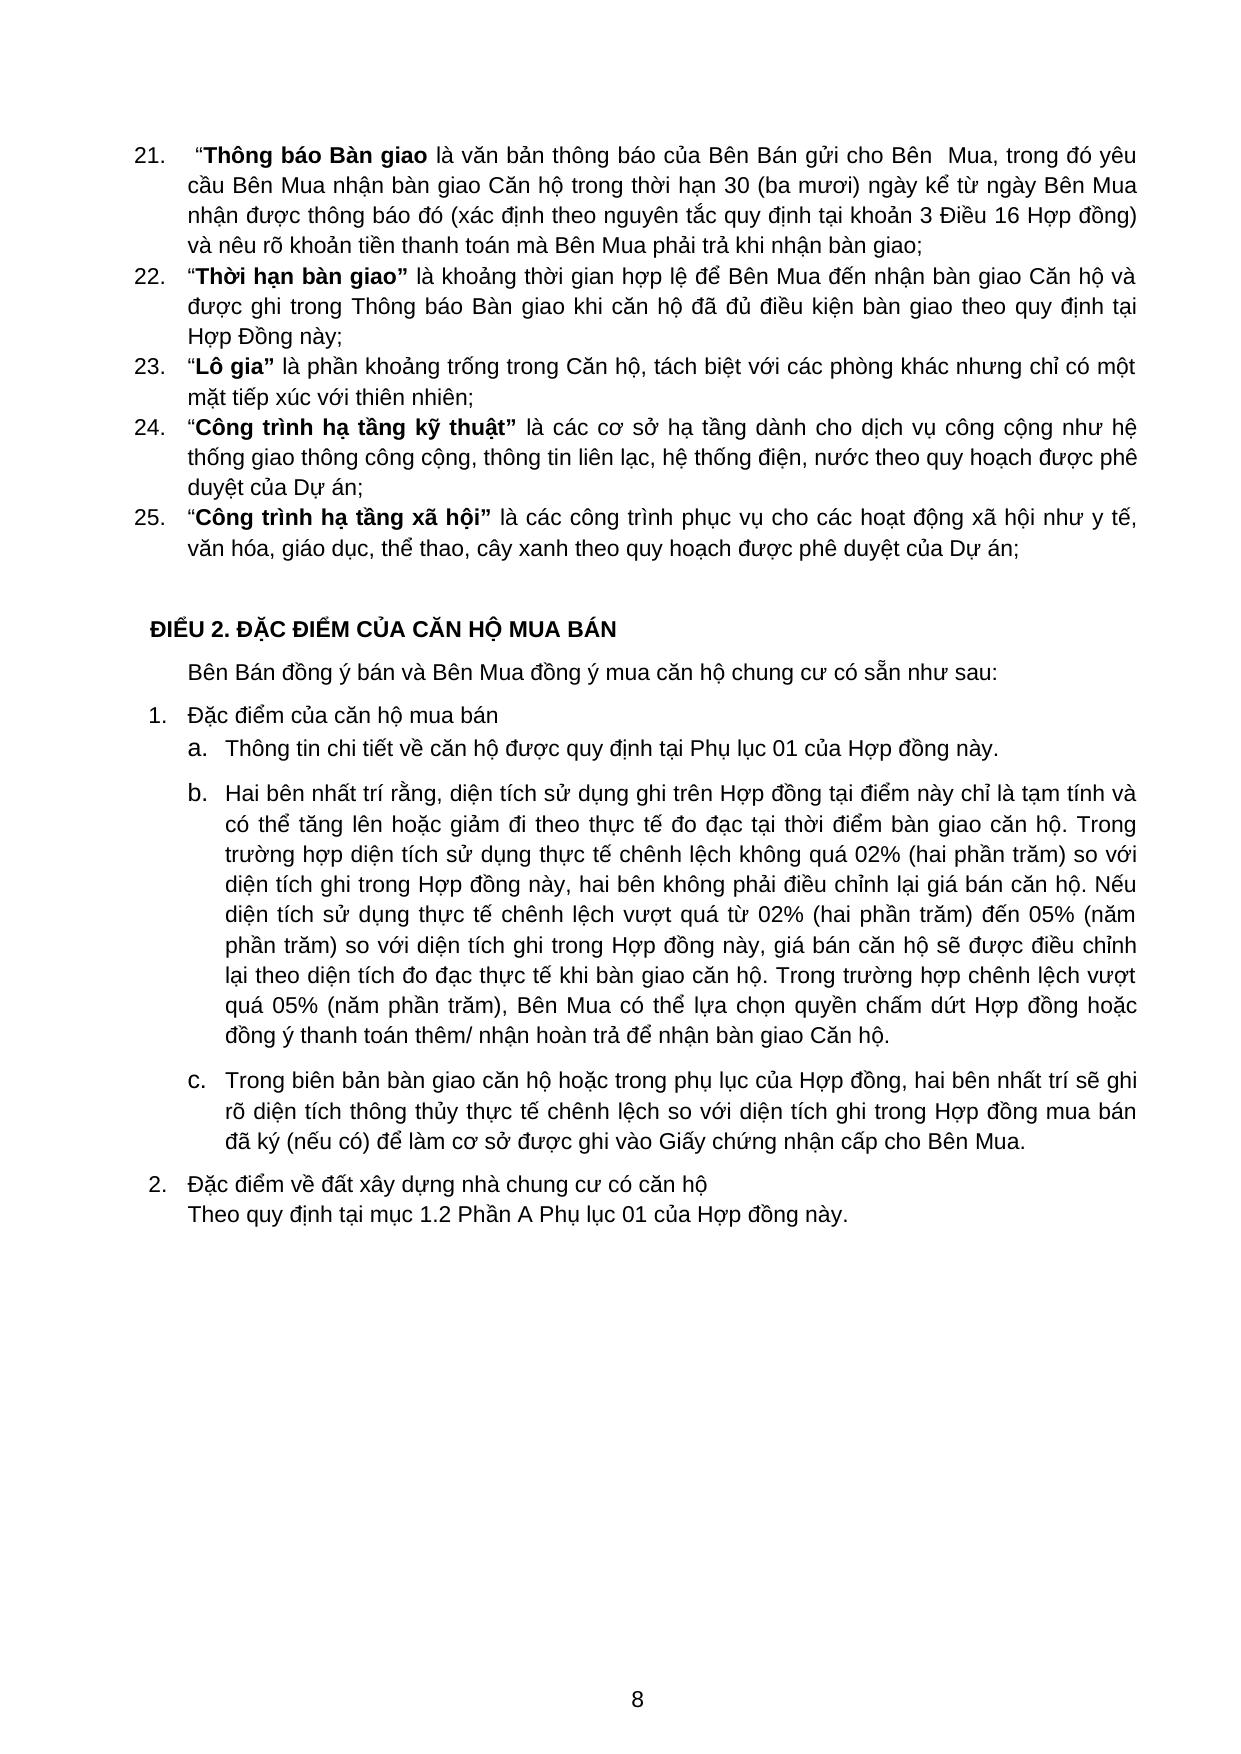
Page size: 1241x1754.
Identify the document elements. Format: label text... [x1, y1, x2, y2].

subtitle ĐIỂU 2. ĐẶC ĐIỂM CỦA CĂN HỘ MUA BÁN [150, 616, 1213, 642]
text Theo quy định tại mục 1.2 Phần A Phụ lục 01 của Hợp đồng này. [187, 1201, 1213, 1228]
list “Lô gia” là phần khoảng trống trong Căn hộ, tách biệt với các phòng khác nhưng chỉ có một mặt tiếp xúc với thiên nhiên; [134, 353, 1137, 410]
list Trong biên bản bàn giao căn hộ hoặc trong phụ lục của Hợp đồng, hai bên nhất trí sẽ ghi rõ diện tích thông thủy thực tế chênh lệch so với diện tích ghi trong Hợp đồng mua bán đã ký (nếu có) để làm cơ sở được ghi vào Giấy chứng nhận cấp cho Bên Mua. [187, 1065, 1138, 1154]
list Đặc điểm của căn hộ mua bán [148, 702, 1213, 728]
list Hai bên nhất trí rằng, diện tích sử dụng ghi trên Hợp đồng tại điểm này chỉ là tạm tính và có thể tăng lên hoặc giảm đi theo thực tế đo đạc tại thời điểm bàn giao căn hộ. Trong trường hợp diện tích sử dụng thực tế chênh lệch không quá 02% (hai phần trăm) so với diện tích ghi trong Hợp đồng này, hai bên không phải điều chỉnh lại giá bán căn hộ. Nếu diện tích sử dụng thực tế chênh lệch vượt quá từ 02% (hai phần trăm) đến 05% (năm phần trăm) so với diện tích ghi trong Hợp đồng này, giá bán căn hộ sẽ được điều chỉnh lại theo diện tích đo đạc thực tế khi bàn giao căn hộ. Trong trường hợp chênh lệch vượt quá 05% (năm phần trăm), Bên Mua có thể lựa chọn quyền chấm dứt Hợp đồng hoặc đồng ý thanh toán thêm/ nhận hoàn trả để nhận bàn giao Căn hộ. [187, 778, 1138, 1049]
text Bên Bán đồng ý bán và Bên Mua đồng ý mua căn hộ chung cư có sẵn như sau: [187, 659, 1213, 685]
list “Công trình hạ tầng xã hội” là các công trình phục vụ cho các hoạt động xã hội như y tế, văn hóa, giáo dục, thể thao, cây xanh theo quy hoạch được phê duyệt của Dự án; [134, 504, 1138, 561]
list Đặc điểm về đất xây dựng nhà chung cư có căn hộ [148, 1171, 1213, 1197]
list “Thông báo Bàn giao là văn bản thông báo của Bên Bán gửi cho Bên Mua, trong đó yêu cầu Bên Mua nhận bàn giao Căn hộ trong thời hạn 30 (ba mươi) ngày kể từ ngày Bên Mua nhận được thông báo đó (xác định theo nguyên tắc quy định tại khoản 3 Điều 16 Hợp đồng) và nêu rõ khoản tiền thanh toán mà Bên Mua phải trả khi nhận bàn giao; [134, 142, 1138, 259]
list “Công trình hạ tầng kỹ thuật” là các cơ sở hạ tầng dành cho dịch vụ công cộng như hệ thống giao thông công cộng, thông tin liên lạc, hệ thống điện, nước theo quy hoạch được phê duyệt của Dự án; [134, 414, 1138, 500]
list Thông tin chi tiết về căn hộ được quy định tại Phụ lục 01 của Hợp đồng này. [187, 733, 1213, 761]
list “Thời hạn bàn giao” là khoảng thời gian hợp lệ để Bên Mua đến nhận bàn giao Căn hộ và được ghi trong Thông báo Bàn giao khi căn hộ đã đủ điều kiện bàn giao theo quy định tại Hợp Đồng này; [134, 263, 1137, 349]
